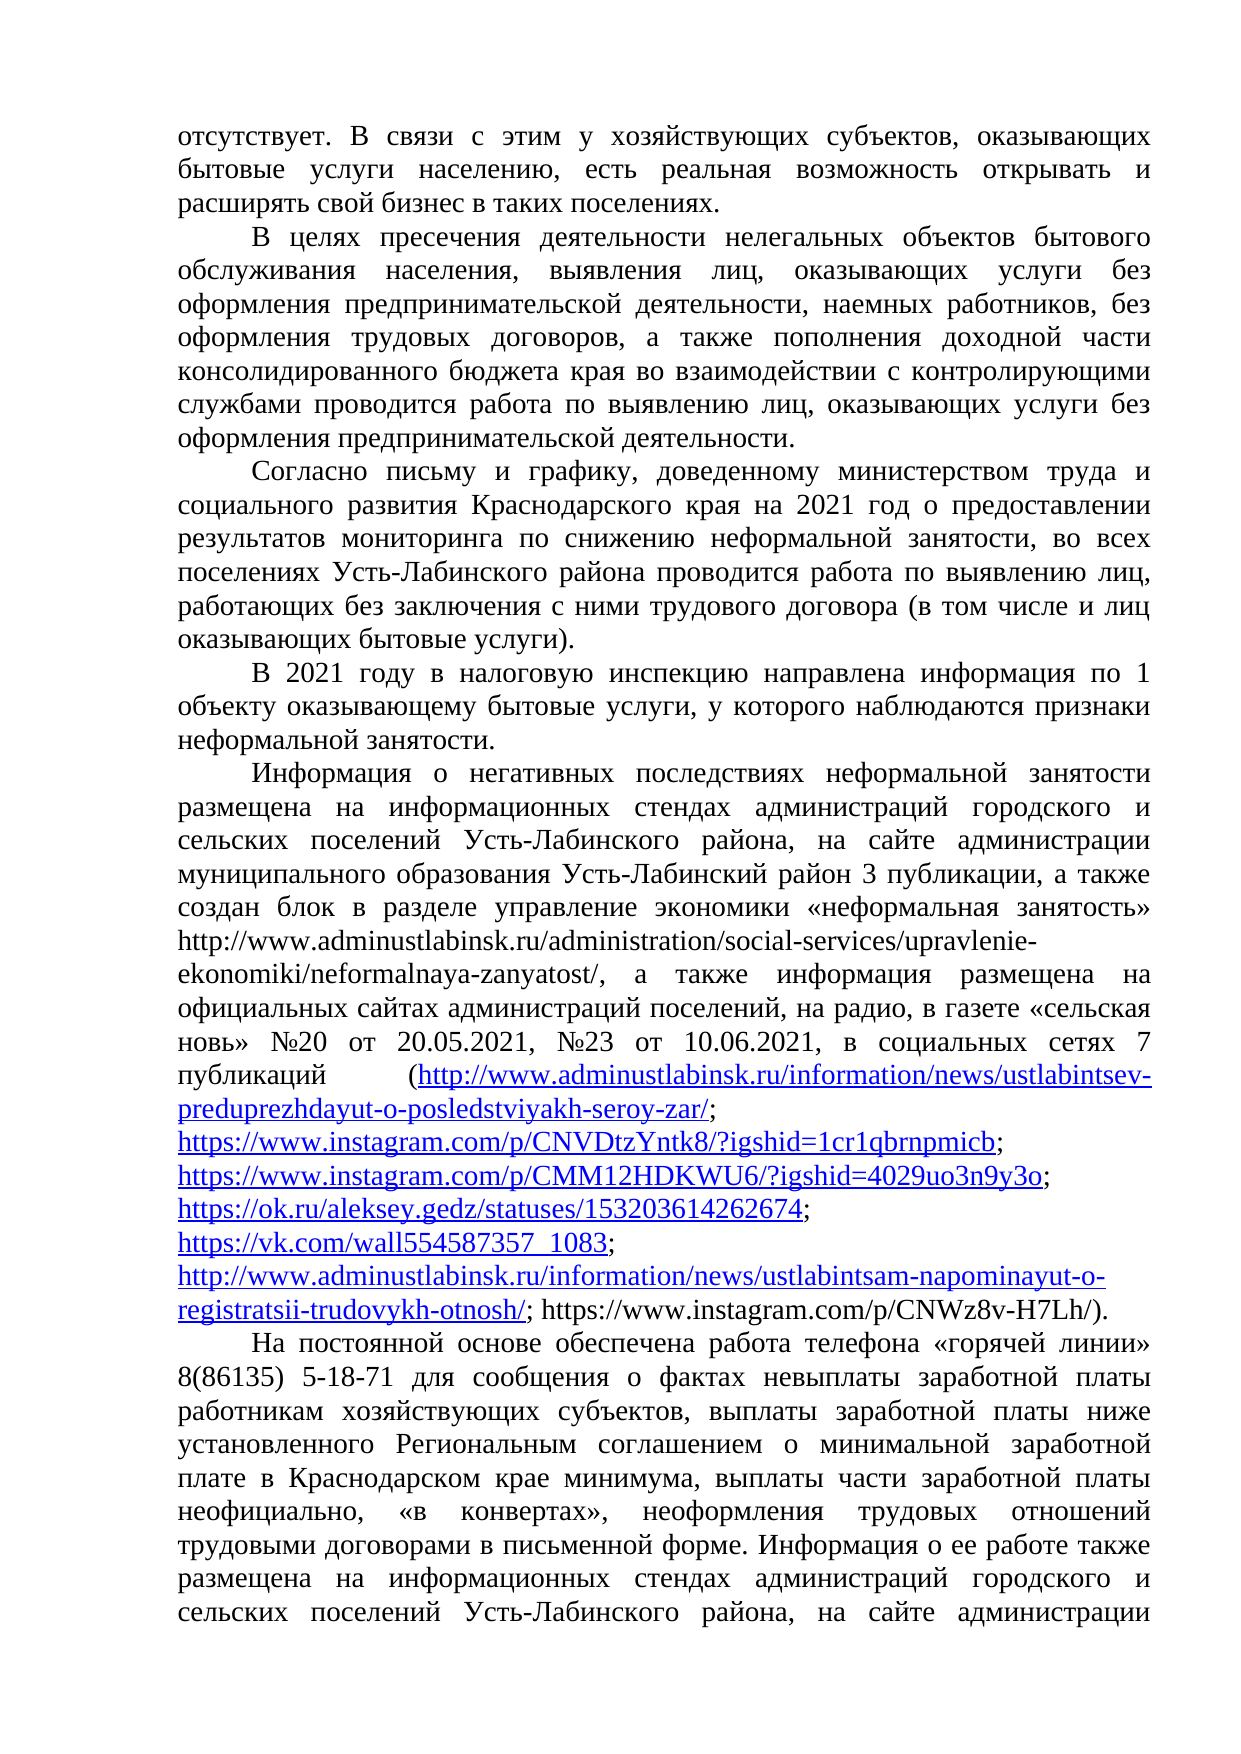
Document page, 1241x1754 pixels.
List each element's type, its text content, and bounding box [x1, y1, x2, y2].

text В целях пресечения деятельности нелегальных объектов бытового обслуживания населения, выявления лиц, оказывающих услуги без оформления предпринимательской деятельности, наемных работников, без оформления трудовых договоров, а также пополнения доходной части консолидированного бюджета края во взаимодействии с контролирующими службами проводится работа по выявлению лиц, оказывающих услуги без оформления предпринимательской деятельности. [177, 219, 1152, 453]
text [177, 1326, 1152, 1627]
text Согласно письму и графику, доведенному министерством труда и социального развития Краснодарского края на 2021 год о предоставлении результатов мониторинга по снижению неформальной занятости, во всех поселениях Усть-Лабинского района проводится работа по выявлению лиц, работающих без заключения с ними трудового договора (в том числе и лиц оказывающих бытовые услуги). [177, 453, 1152, 655]
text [177, 118, 1152, 219]
text Информация о негативных последствиях неформальной занятости размещена на информационных стендах администраций городского и сельских поселений Усть-Лабинского района, на сайте администрации муниципального образования Усть-Лабинский район 3 публикации, а также создан блок в разделе управление экономики «неформальная занятость» http://www.adminustlabinsk.ru/administration/social-services/upravlenie-ekonomiki/neformalnaya-zanyatost/, а также информация размещена на официальных сайтах администраций поселений, на радио, в газете «сельская новь» №20 от 20.05.2021, №23 от 10.06.2021, в социальных сетях 7 публикаций (http://www.adminustlabinsk.ru/information/news/ustlabintsev-preduprezhdayut-o-posledstviyakh-seroy-zar/; https://www.instagram.com/p/CNVDtzYntk8/?igshid=1cr1qbrnpmicb; https://www.instagram.com/p/CMM12HDKWU6/?igshid=4029uo3n9y3o; https://ok.ru/aleksey.gedz/statuses/153203614262674; https://vk.com/wall554587357_1083; http://www.adminustlabinsk.ru/information/news/ustlabintsam-napominayut-o-registratsii-trudovykh-otnosh/; https://www.instagram.com/p/CNWz8v-H7Lh/). [177, 755, 1152, 1326]
text В 2021 году в налоговую инспекцию направлена информация по 1 объекту оказывающему бытовые услуги, у которого наблюдаются признаки неформальной занятости. [177, 655, 1152, 755]
